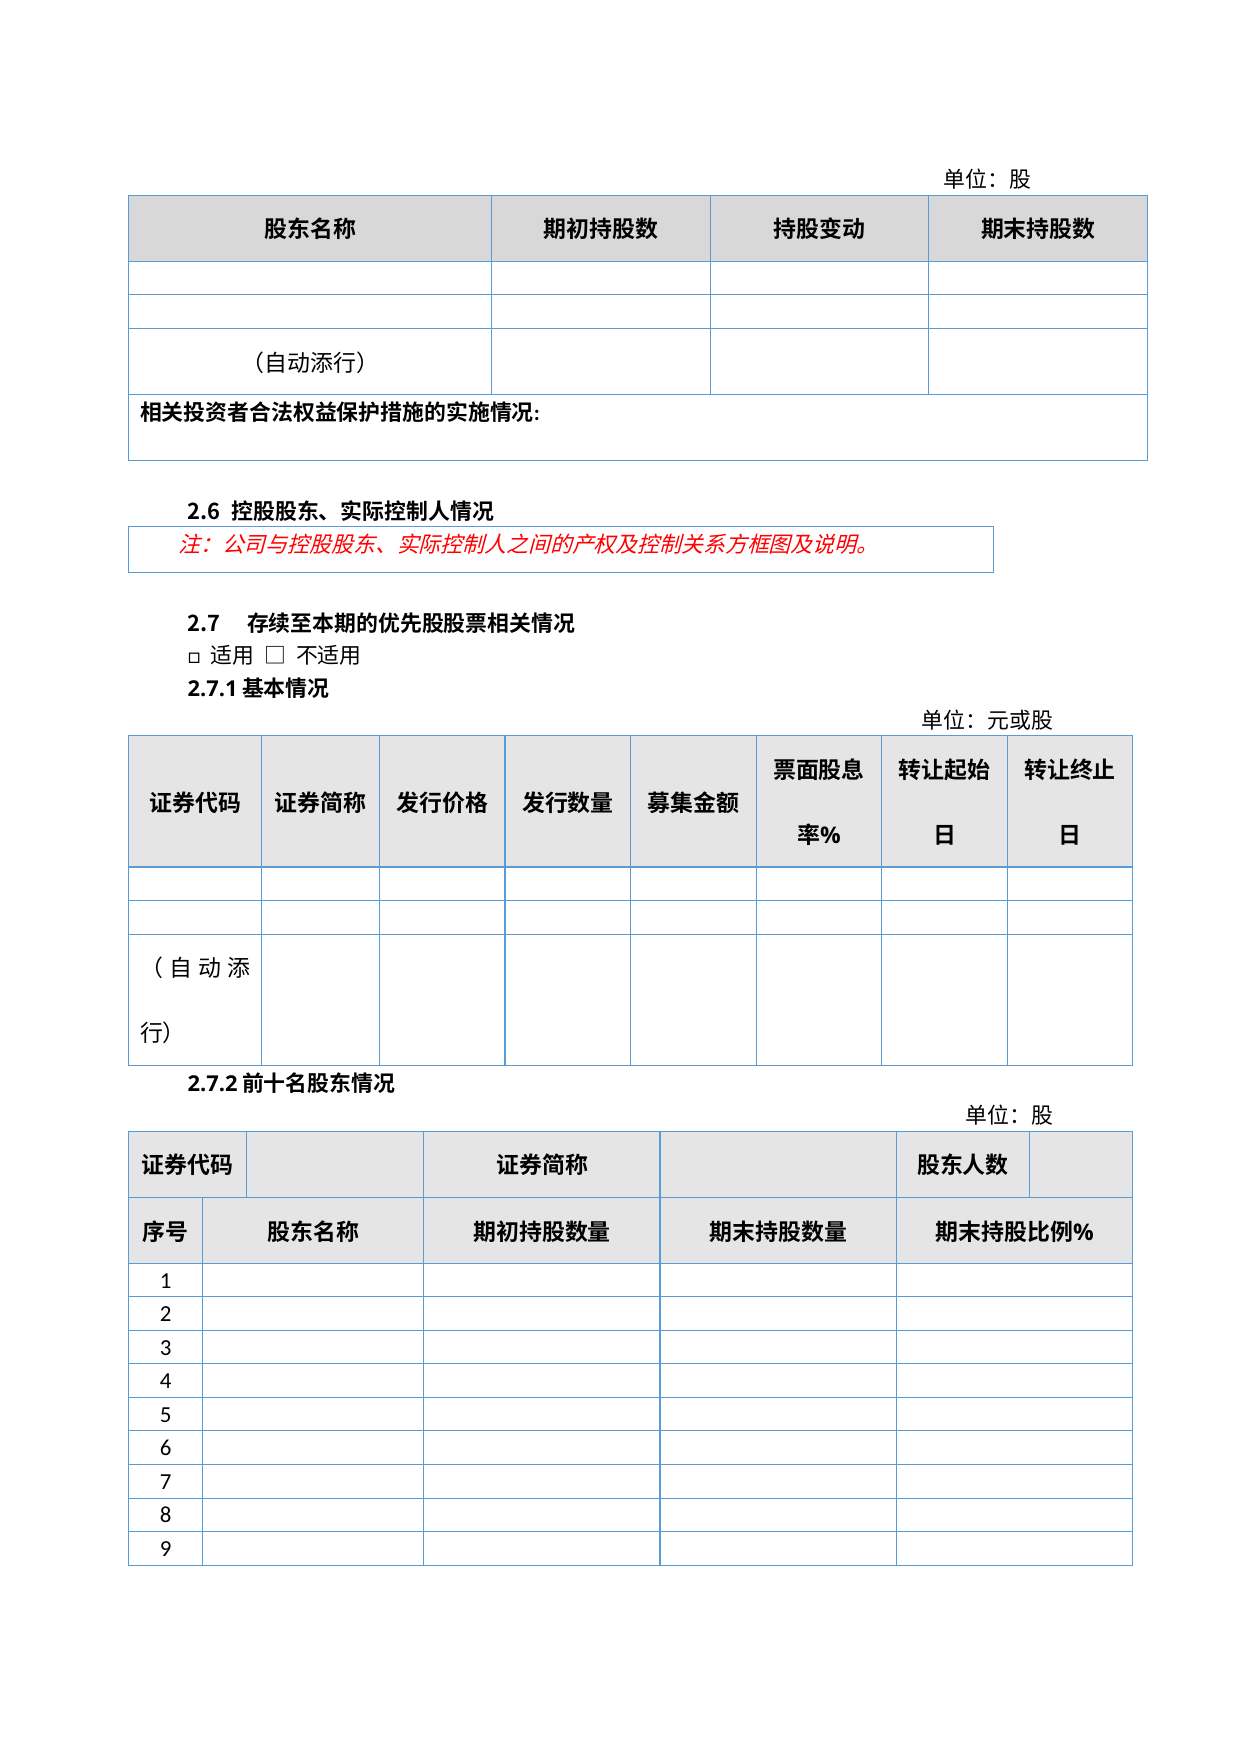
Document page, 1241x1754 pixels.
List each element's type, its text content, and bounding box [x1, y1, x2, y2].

table_cell [882, 901, 1007, 933]
table_cell [203, 1499, 423, 1531]
table_cell 期末持股比例% [897, 1198, 1132, 1263]
table_cell [380, 901, 504, 933]
table_header 证券代码 [129, 736, 261, 866]
table_cell [380, 935, 504, 1064]
table_cell [661, 1264, 896, 1296]
table_header 证券简称 [424, 1132, 659, 1197]
table_cell [424, 1465, 659, 1497]
table_cell [424, 1532, 659, 1564]
table_cell [631, 935, 756, 1064]
table_cell [757, 901, 881, 933]
table_cell 序号 [129, 1198, 202, 1263]
table_cell [203, 1398, 423, 1430]
table_cell 期末持股数量 [661, 1198, 896, 1263]
table_cell [506, 935, 630, 1064]
table_header [661, 1132, 896, 1197]
table_cell [424, 1431, 659, 1464]
table_cell [129, 262, 491, 294]
table_cell [711, 295, 928, 328]
table_cell （自动添行） [129, 329, 491, 394]
table_header 票面股息率% [757, 736, 881, 866]
table_header 股东人数 [897, 1132, 1029, 1197]
table_cell [757, 935, 881, 1064]
table_cell [129, 295, 491, 328]
table_header 发行数量 [506, 736, 630, 866]
table_cell [203, 1364, 423, 1397]
table_cell [631, 901, 756, 933]
table_cell [203, 1297, 423, 1330]
table_cell [492, 329, 710, 394]
table_header 期末持股数 [929, 196, 1147, 261]
table_cell [1008, 901, 1132, 933]
table_cell [882, 935, 1007, 1064]
table_cell [506, 868, 630, 900]
table_header 证券代码 [129, 1132, 246, 1197]
table_cell [882, 868, 1007, 900]
table_cell [897, 1465, 1132, 1497]
list 控股股东、实际控制人情况 [187, 493, 1053, 526]
table_cell [897, 1431, 1132, 1464]
table_cell [631, 868, 756, 900]
table_cell [929, 262, 1147, 294]
table_header 持股变动 [711, 196, 928, 261]
table_cell [929, 329, 1147, 394]
table_cell [711, 329, 928, 394]
list 存续至本期的优先股股票相关情况 [187, 605, 1053, 638]
table_cell [661, 1398, 896, 1430]
table_cell 1 [129, 1264, 202, 1296]
table_header 证券简称 [262, 736, 379, 866]
table_cell [929, 295, 1147, 328]
table_cell 7 [129, 1465, 202, 1497]
table_cell [661, 1297, 896, 1330]
table_cell [203, 1331, 423, 1363]
text 2.7.1基本情况 [187, 670, 1053, 703]
table_cell [897, 1331, 1132, 1363]
list 单位：股 [232, 162, 1031, 194]
table_cell 2 [129, 1297, 202, 1330]
text 单位：股 [187, 1098, 1053, 1131]
table_header 股东名称 [129, 196, 491, 261]
table_cell [661, 1364, 896, 1397]
table_cell 期初持股数量 [424, 1198, 659, 1263]
table_cell [424, 1398, 659, 1430]
table_cell [424, 1264, 659, 1296]
table_cell 相关投资者合法权益保护措施的实施情况: [129, 395, 1147, 460]
table_cell [424, 1364, 659, 1397]
table_cell [661, 1532, 896, 1564]
table_cell [380, 868, 504, 900]
table_cell 6 [129, 1431, 202, 1464]
table_header [247, 1132, 423, 1197]
table_header 募集金额 [631, 736, 756, 866]
table_cell （自动添行） [129, 935, 261, 1064]
table_cell 5 [129, 1398, 202, 1430]
table_header 发行价格 [380, 736, 504, 866]
table_cell [897, 1398, 1132, 1430]
table_cell [129, 868, 261, 900]
table_cell [203, 1264, 423, 1296]
table_header 期初持股数 [492, 196, 710, 261]
table_cell [661, 1499, 896, 1531]
table_cell [897, 1297, 1132, 1330]
table_header 注：公司与控股股东、实际控制人之间的产权及控制关系方框图及说明。 [129, 527, 993, 572]
table_cell [506, 901, 630, 933]
table_cell [262, 901, 379, 933]
table_cell [757, 868, 881, 900]
table_cell [897, 1264, 1132, 1296]
text □ 适用 □ 不适用 [187, 638, 1053, 670]
table_cell [661, 1331, 896, 1363]
table_cell 股东名称 [203, 1198, 423, 1263]
table_header 转让起始日 [882, 736, 1007, 866]
table_cell [262, 935, 379, 1064]
table_cell 4 [129, 1364, 202, 1397]
table_header [1030, 1132, 1132, 1197]
table_cell [203, 1532, 423, 1564]
table_cell [897, 1364, 1132, 1397]
table_cell [492, 295, 710, 328]
table_cell 9 [129, 1532, 202, 1564]
table_cell [1008, 868, 1132, 900]
table_cell 8 [129, 1499, 202, 1531]
table_cell [203, 1465, 423, 1497]
table_cell [1008, 935, 1132, 1064]
text 2.7.2前十名股东情况 [187, 1066, 1053, 1098]
table_cell [424, 1331, 659, 1363]
table_cell [424, 1297, 659, 1330]
text 单位：元或股 [187, 703, 1053, 735]
table_cell [424, 1499, 659, 1531]
table_cell [711, 262, 928, 294]
table_cell [129, 901, 261, 933]
table_cell [661, 1465, 896, 1497]
table_cell 3 [129, 1331, 202, 1363]
table_header 转让终止日 [1008, 736, 1132, 866]
table_cell [262, 868, 379, 900]
table_cell [897, 1532, 1132, 1564]
table_cell [203, 1431, 423, 1464]
table_cell [492, 262, 710, 294]
table_cell [897, 1499, 1132, 1531]
table_cell [661, 1431, 896, 1464]
